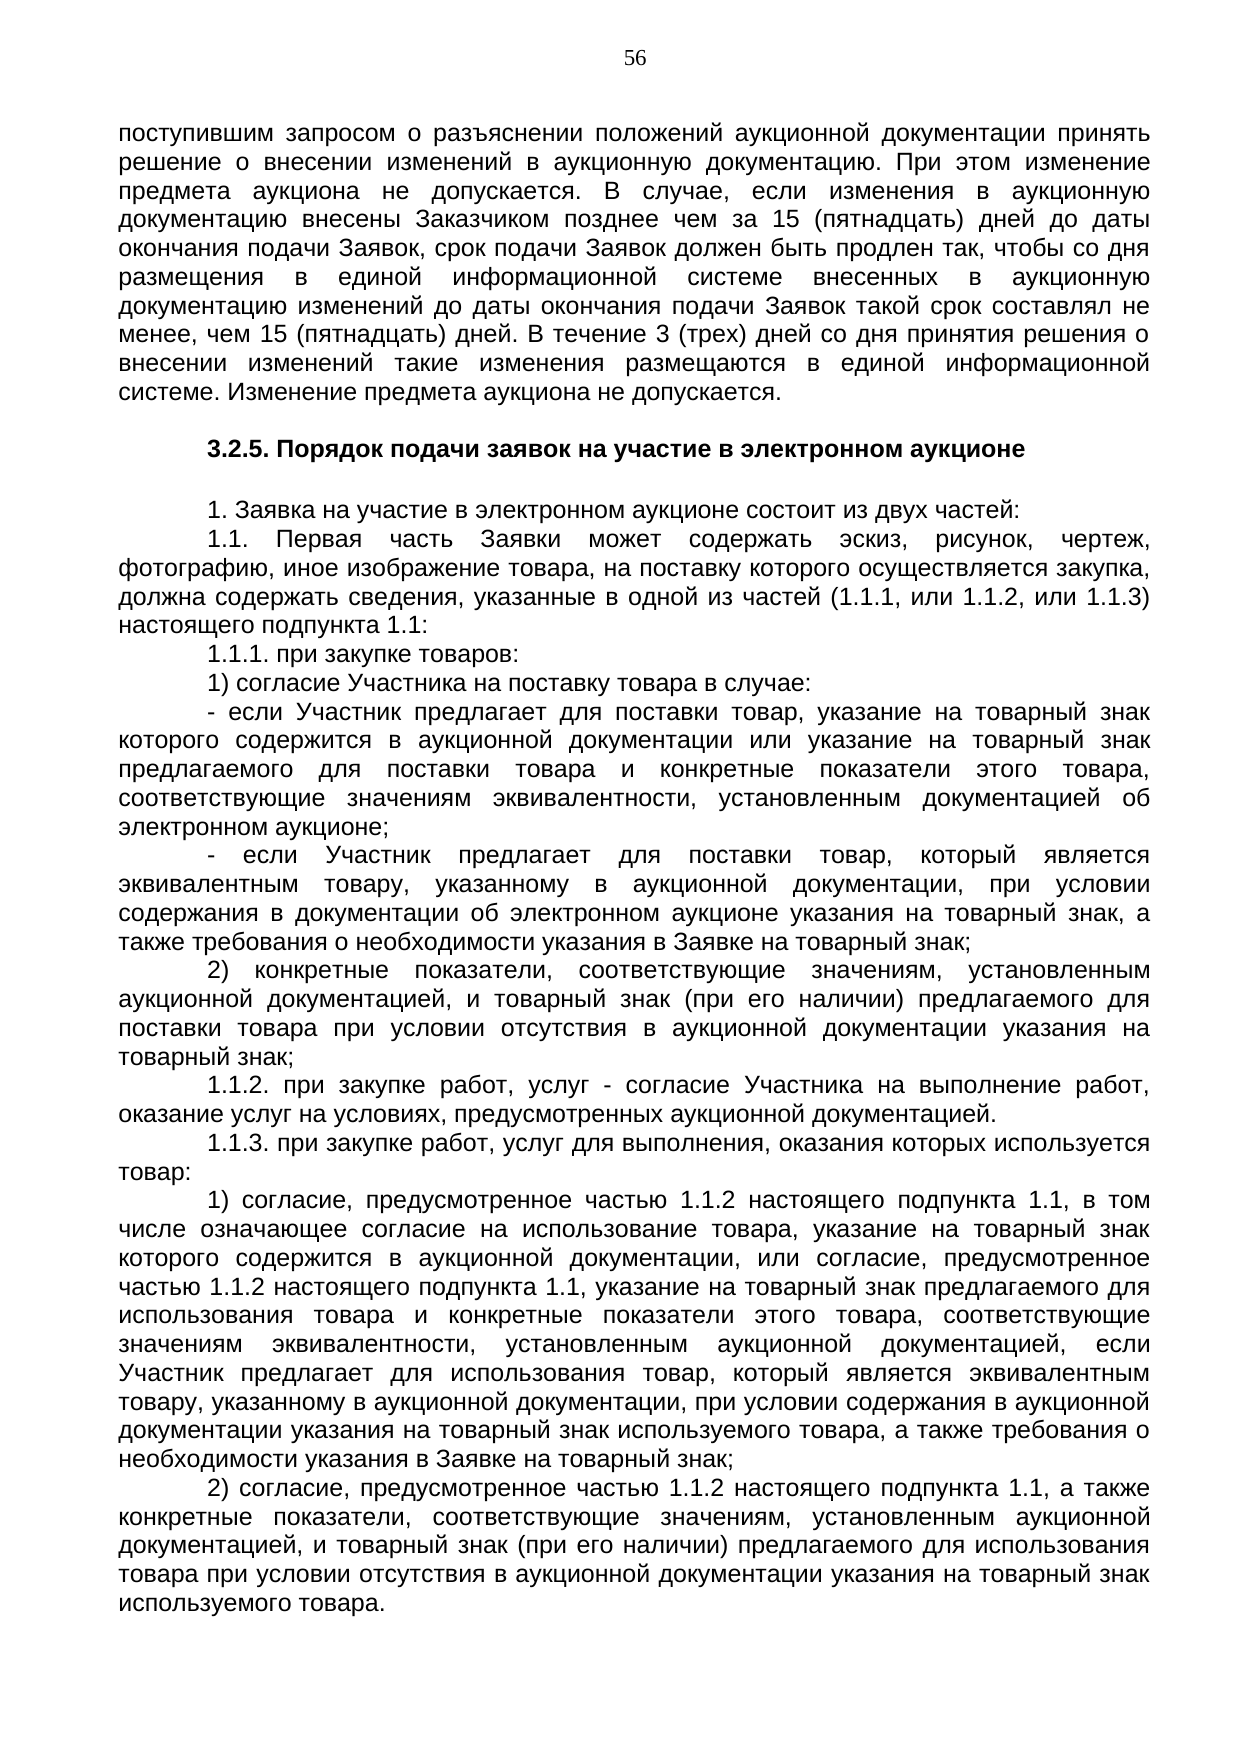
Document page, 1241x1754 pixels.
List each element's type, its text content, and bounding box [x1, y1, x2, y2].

text 1.1.3. при закупке работ, услуг для выполнения, оказания которых используется товар: [118, 1128, 1152, 1185]
subtitle 3.2.5. Порядок подачи заявок на участие в электронном аукционе [118, 434, 1152, 463]
text - если Участник предлагает для поставки товар, указание на товарный знак которого содержится в аукционной документации или указание на товарный знак предлагаемого для поставки товара и конкретные показатели этого товара, соответствующие значениям эквивалентности, установленным документацией об электронном аукционе; [118, 697, 1152, 840]
text 1.1.2. при закупке работ, услуг - согласие Участника на выполнение работ, оказание услуг на условиях, предусмотренных аукционной документацией. [118, 1070, 1152, 1128]
text 1) согласие, предусмотренное частью 1.1.2 настоящего подпункта 1.1, в том числе означающее согласие на использование товара, указание на товарный знак которого содержится в аукционной документации, или согласие, предусмотренное частью 1.1.2 настоящего подпункта 1.1, указание на товарный знак предлагаемого для использования товара и конкретные показатели этого товара, соответствующие значениям эквивалентности, установленным аукционной документацией, если Участник предлагает для использования товар, который является эквивалентным товару, указанному в аукционной документации, при условии содержания в аукционной документации указания на товарный знак используемого товара, а также требования о необходимости указания в Заявке на товарный знак; [118, 1185, 1152, 1473]
text 2) конкретные показатели, соответствующие значениям, установленным аукционной документацией, и товарный знак (при его наличии) предлагаемого для поставки товара при условии отсутствия в аукционной документации указания на товарный знак; [118, 955, 1152, 1070]
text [118, 118, 1152, 406]
text - если Участник предлагает для поставки товар, который является эквивалентным товару, указанному в аукционной документации, при условии содержания в документации об электронном аукционе указания на товарный знак, а также требования о необходимости указания в Заявке на товарный знак; [118, 840, 1152, 955]
text 1) согласие Участника на поставку товара в случае: [118, 668, 1152, 697]
text 1.1.1. при закупке товаров: [118, 639, 1152, 668]
text 1.1. Первая часть Заявки может содержать эскиз, рисунок, чертеж, фотографию, иное изображение товара, на поставку которого осуществляется закупка, должна содержать сведения, указанные в одной из частей (1.1.1, или 1.1.2, или 1.1.3) настоящего подпункта 1.1: [118, 524, 1152, 639]
text 2) согласие, предусмотренное частью 1.1.2 настоящего подпункта 1.1, а также конкретные показатели, соответствующие значениям, установленным аукционной документацией, и товарный знак (при его наличии) предлагаемого для использования товара при условии отсутствия в аукционной документации указания на товарный знак используемого товара. [118, 1473, 1152, 1617]
text 1. Заявка на участие в электронном аукционе состоит из двух частей: [118, 495, 1152, 524]
